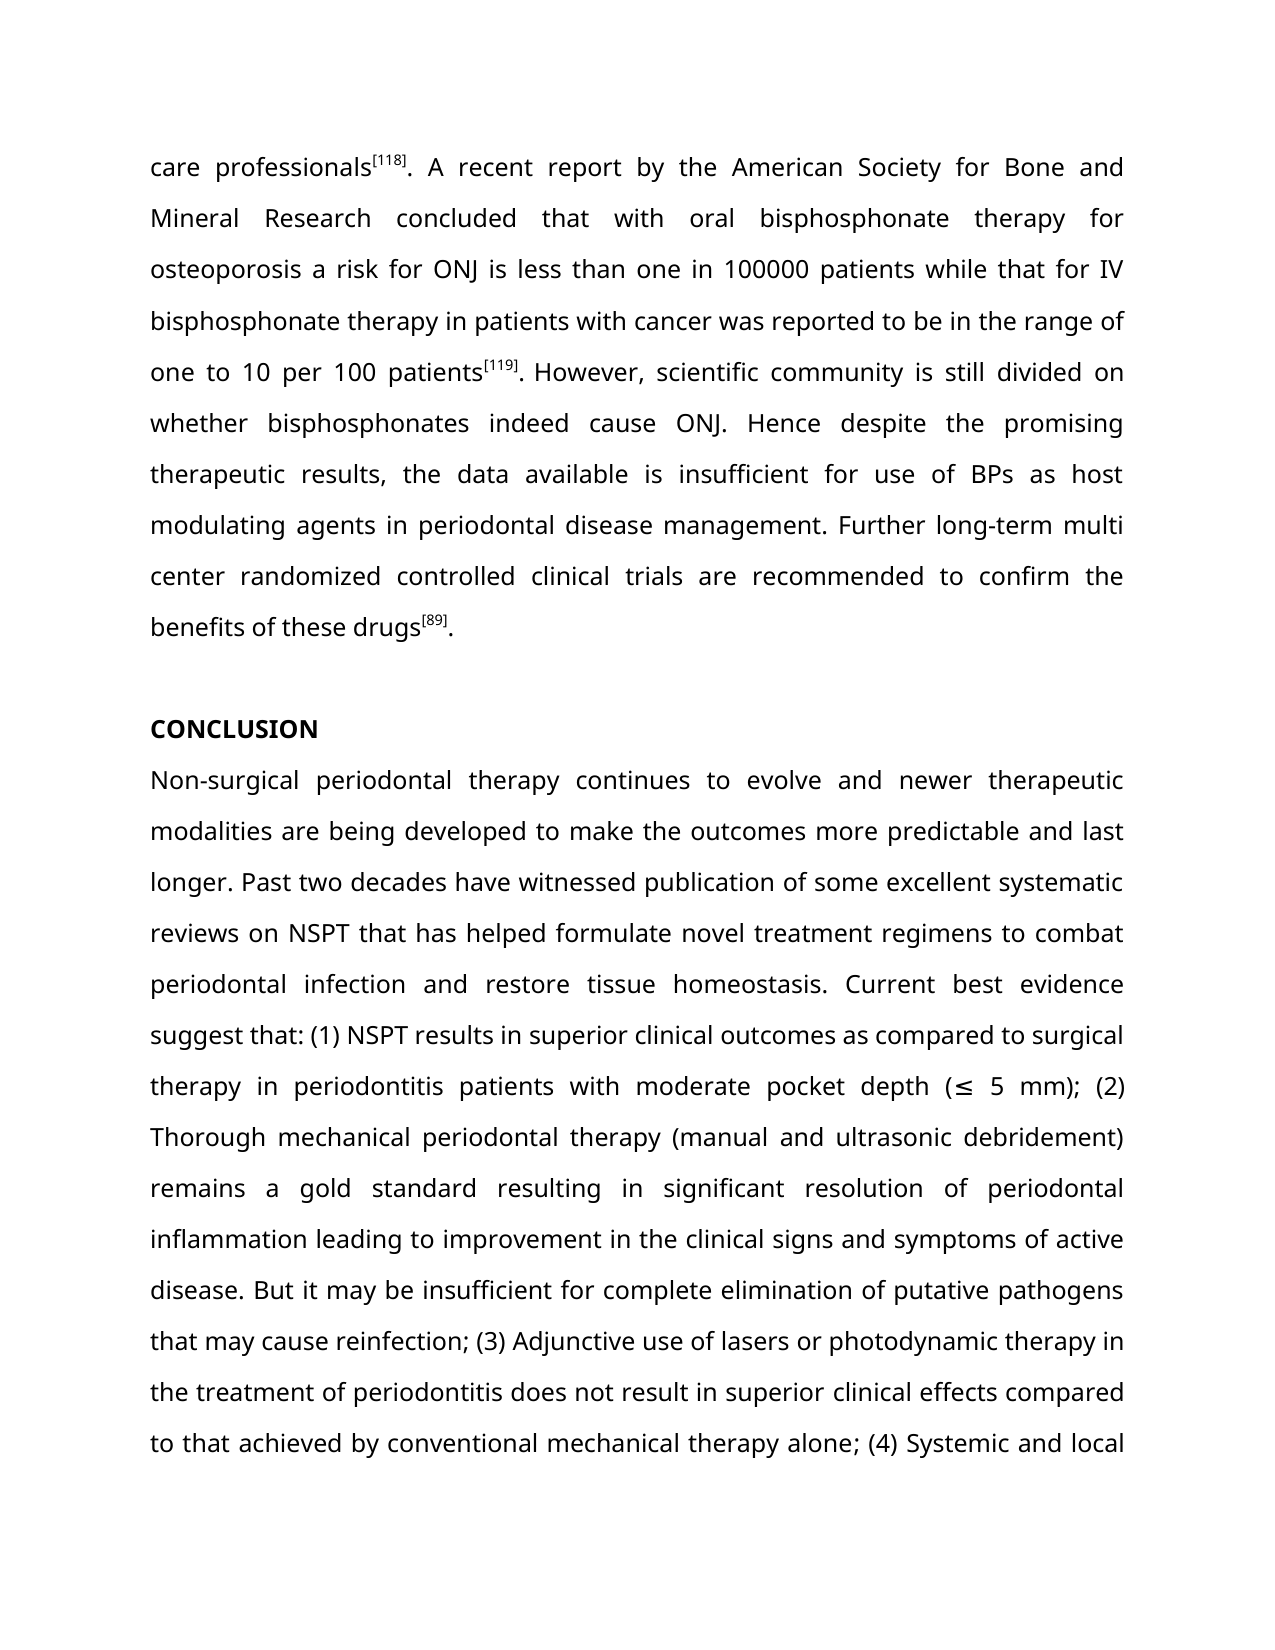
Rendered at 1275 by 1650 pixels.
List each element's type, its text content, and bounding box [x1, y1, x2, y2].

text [150, 762, 1125, 1460]
text CONCLUSION [150, 711, 1125, 746]
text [150, 150, 1125, 643]
